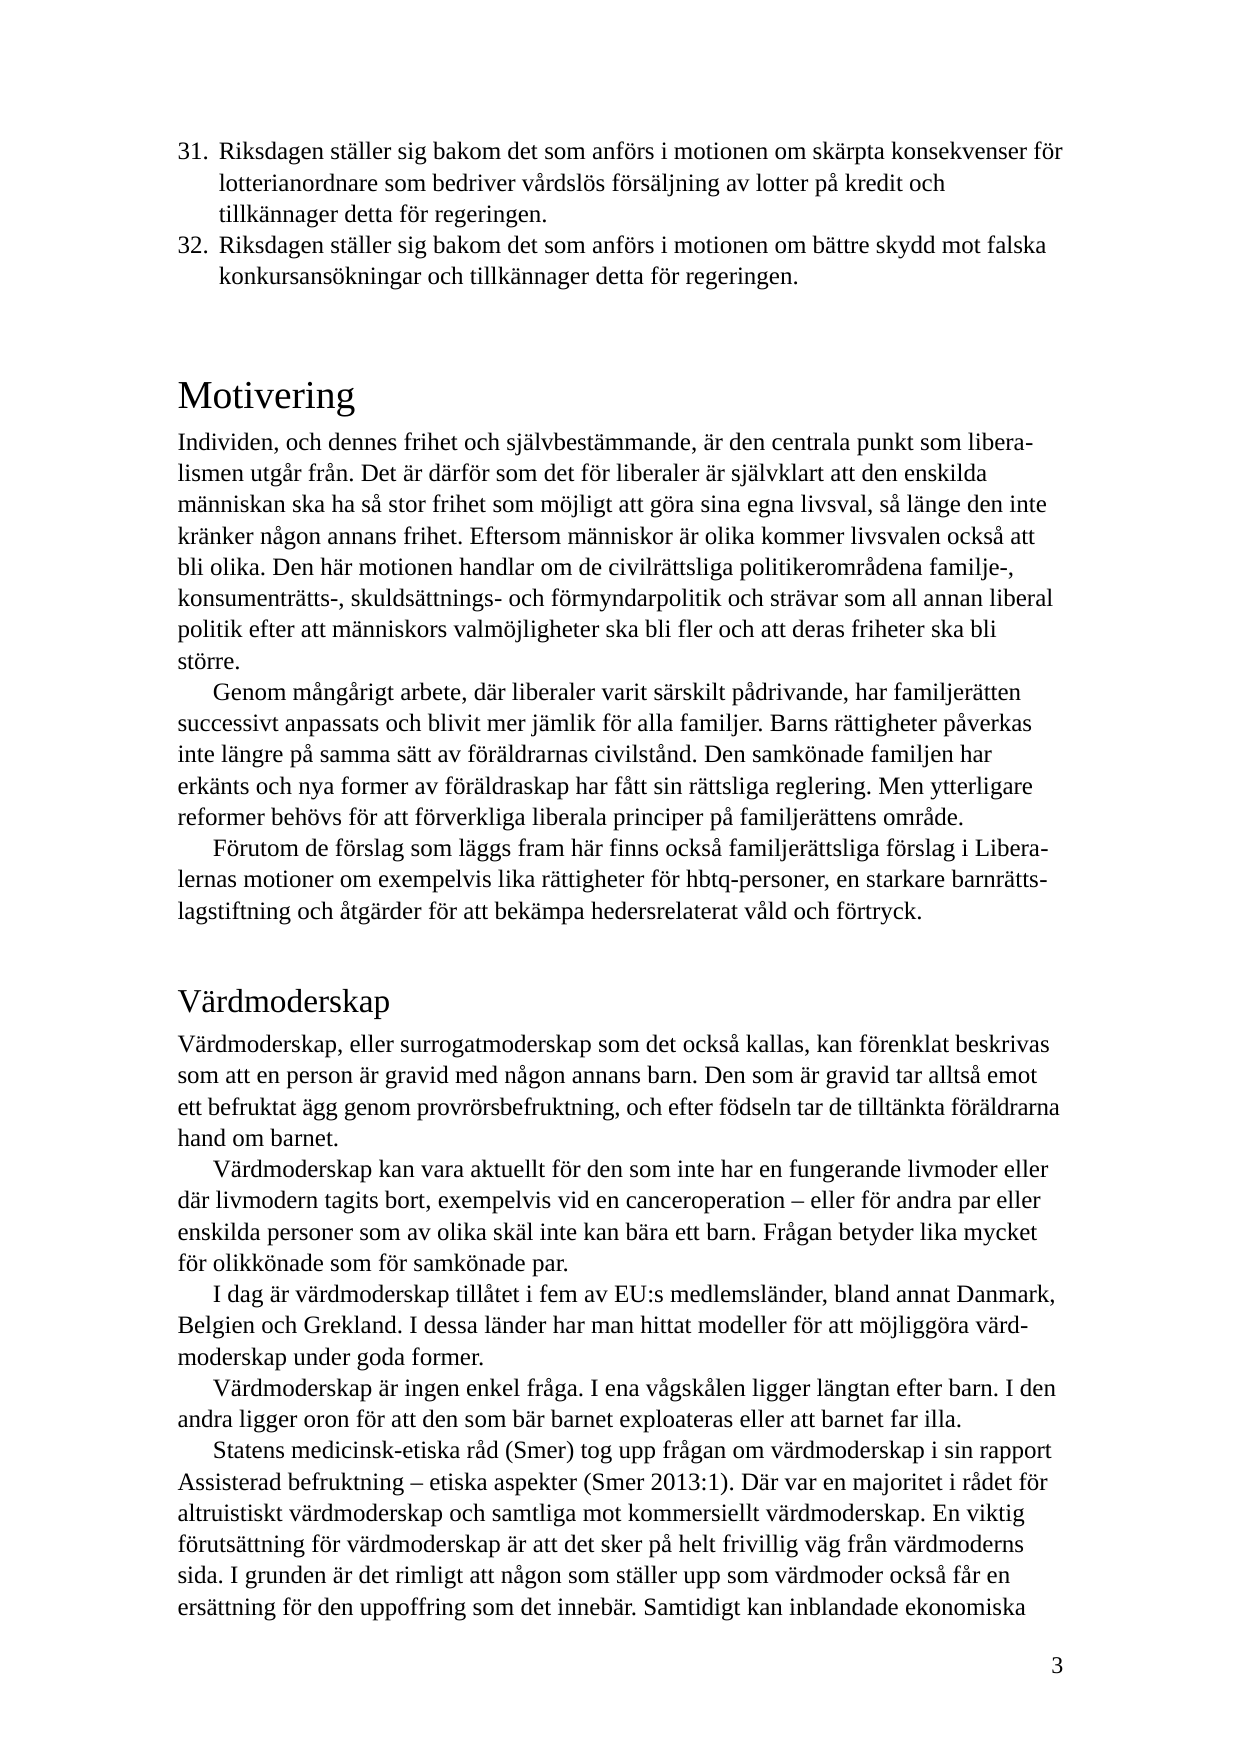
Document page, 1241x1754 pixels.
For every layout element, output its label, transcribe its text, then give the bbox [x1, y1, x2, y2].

text Värdmoderskap är ingen enkel fråga. I ena vågskålen ligger längtan efter barn. I den andra ligger oron för att den som bär barnet exploateras eller att barnet far illa. [177, 1370, 1063, 1433]
text Förutom de förslag som läggs fram här finns också familjerättsliga förslag i Liberalernas motioner om exempelvis lika rättigheter för hbtq-personer, en starkare barnrättslagstiftning och åtgärder för att bekämpa hedersrelaterat våld och förtryck. [177, 831, 1063, 924]
text Värdmoderskap, eller surrogatmoderskap som det också kallas, kan förenklat beskrivas som att en person är gravid med någon annans barn. Den som är gravid tar alltså emot ett befruktat ägg genom provrörsbefruktning, och efter födseln tar de tilltänkta föräldrarna hand om barnet. [177, 1027, 1063, 1152]
text I dag är värdmoderskap tillåtet i fem av EU:s medlemsländer, bland annat Danmark, Belgien och Grekland. I dessa länder har man hittat modeller för att möjliggöra värdmoderskap under goda former. [177, 1277, 1063, 1370]
text Genom mångårigt arbete, där liberaler varit särskilt pådrivande, har familjerätten successivt anpassats och blivit mer jämlik för alla familjer. Barns rättigheter påverkas inte längre på samma sätt av föräldrarnas civilstånd. Den samkönade familjen har erkänts och nya former av föräldraskap har fått sin rättsliga reglering. Men ytterligare reformer behövs för att förverkliga liberala principer på familjerättens område. [177, 674, 1063, 831]
subtitle Värdmoderskap [177, 987, 1063, 1018]
text Individen, och dennes frihet och självbestämmande, är den centrala punkt som liberalismen utgår från. Det är därför som det för liberaler är självklart att den enskilda människan ska ha så stor frihet som möjligt att göra sina egna livsval, så länge den inte kränker någon annans frihet. Eftersom människor är olika kommer livsvalen också att bli olika. Den här motionen handlar om de civilrättsliga politikerområdena familje-, konsumenträtts-, skuldsättnings- och förmyndarpolitik och strävar som all annan liberal politik efter att människors valmöjligheter ska bli fler och att deras friheter ska bli större. [177, 424, 1063, 674]
text Värdmoderskap kan vara aktuellt för den som inte har en fungerande livmoder eller där livmodern tagits bort, exempelvis vid en canceroperation – eller för andra par eller enskilda personer som av olika skäl inte kan bära ett barn. Frågan betyder lika mycket för olikkönade som för samkönade par. [177, 1152, 1063, 1277]
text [177, 1433, 1063, 1620]
